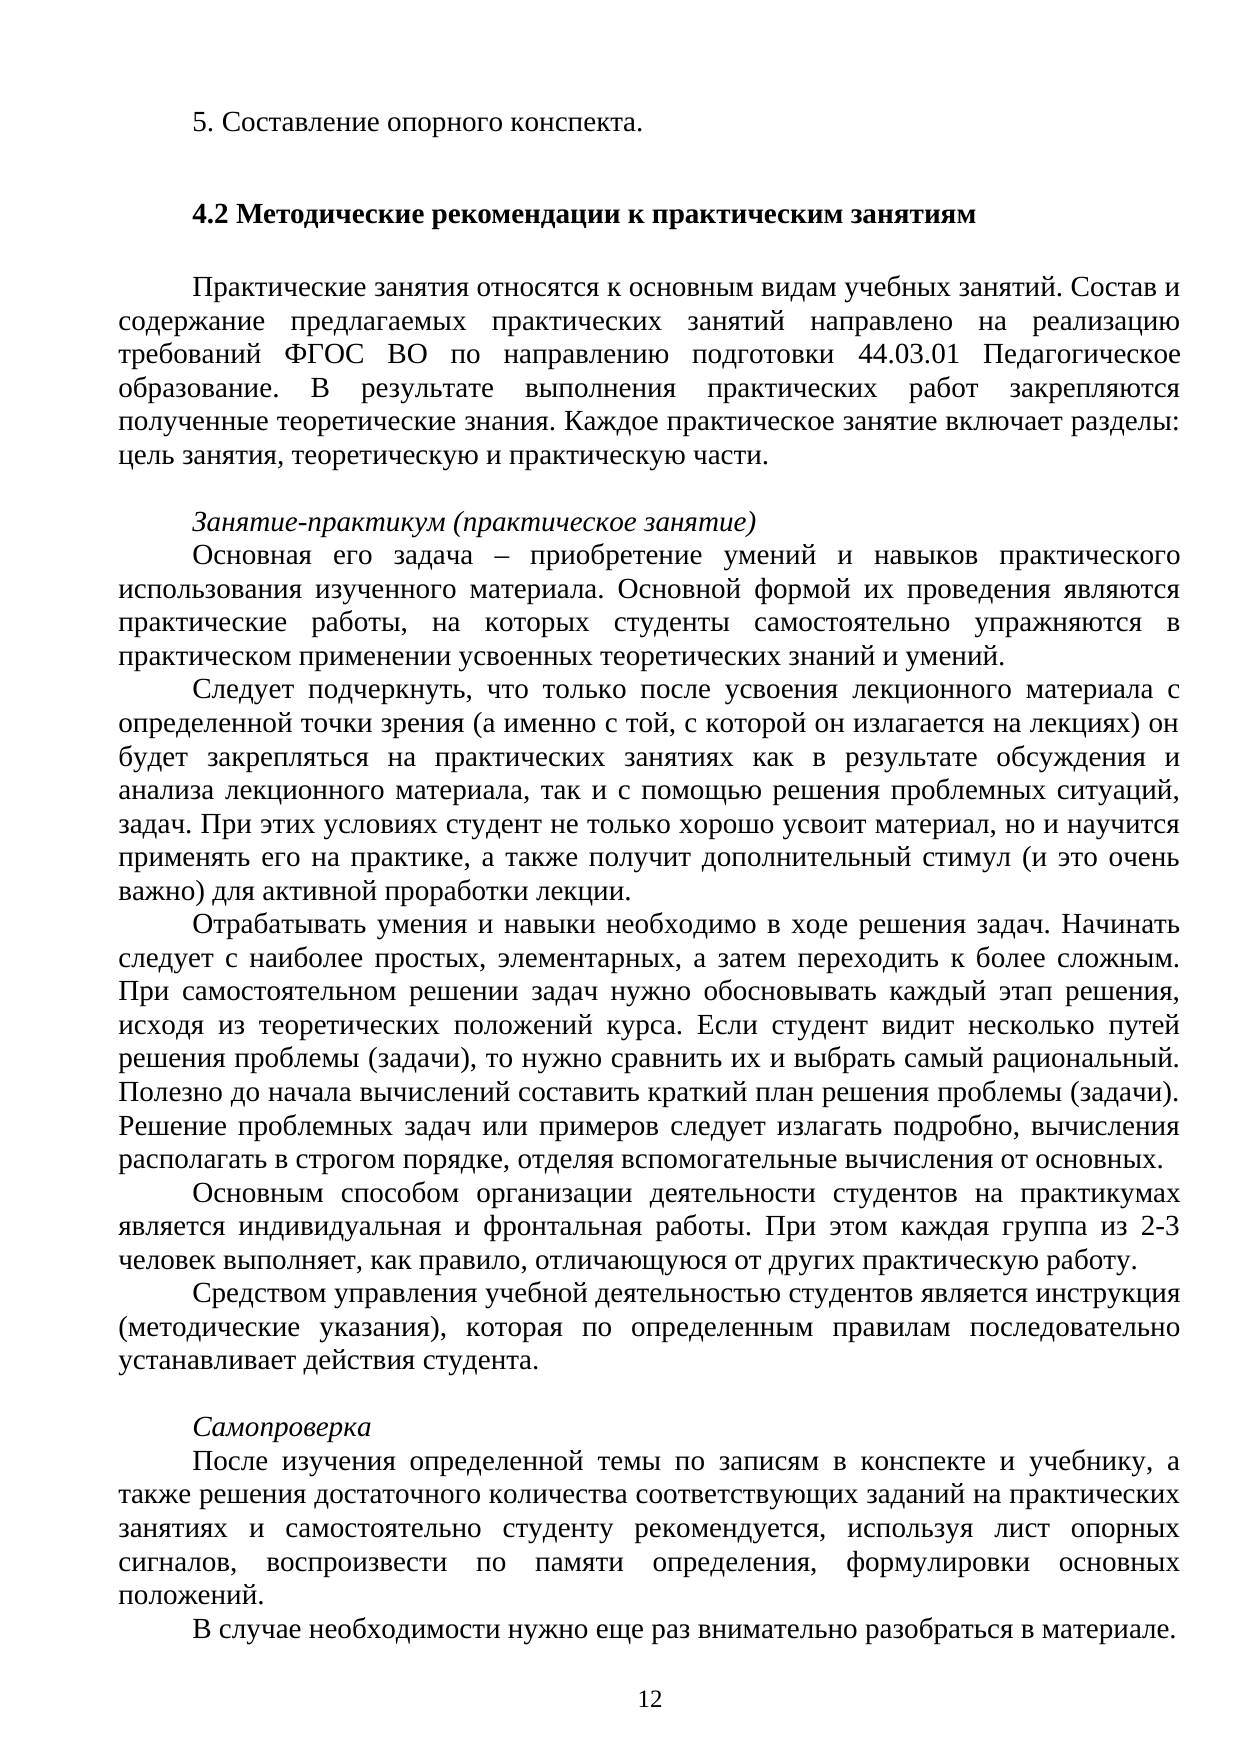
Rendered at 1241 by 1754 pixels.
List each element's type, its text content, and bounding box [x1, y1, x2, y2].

text Средством управления учебной деятельностью студентов является инструкция (методические указания), которая по определенным правилам последовательно устанавливает действия студента. [118, 1275, 1181, 1376]
text Занятие-практикум (практическое занятие) [118, 504, 1181, 537]
text Самопроверка [118, 1409, 1181, 1443]
text Отрабатывать умения и навыки необходимо в ходе решения задач. Начинать следует с наиболее простых, элементарных, а затем переходить к более сложным. При самостоятельном решении задач нужно обосновывать каждый этап решения, исходя из теоретических положений курса. Если студент видит несколько путей решения проблемы (задачи), то нужно сравнить их и выбрать самый рациональный. Полезно до начала вычислений составить краткий план решения проблемы (задачи). Решение проблемных задач или примеров следует излагать подробно, вычисления располагать в строгом порядке, отделяя вспомогательные вычисления от основных. [118, 906, 1181, 1175]
text После изучения определенной темы по записям в конспекте и учебнику, а также решения достаточного количества соответствующих заданий на практических занятиях и самостоятельно студенту рекомендуется, используя лист опорных сигналов, воспроизвести по памяти определения, формулировки основных положений. [118, 1443, 1181, 1611]
text Основным способом организации деятельности студентов на практикумах является индивидуальная и фронтальная работы. При этом каждая группа из 2-3 человек выполняет, как правило, отличающуюся от других практическую работу. [118, 1175, 1181, 1275]
text Основная его задача – приобретение умений и навыков практического использования изученного материала. Основной формой их проведения являются практические работы, на которых студенты самостоятельно упражняются в практическом применении усвоенных теоретических знаний и умений. [118, 537, 1181, 672]
text Практические занятия относятся к основным видам учебных занятий. Состав и содержание предлагаемых практических занятий направлено на реализацию требований ФГОС ВО по направлению подготовки 44.03.01 Педагогическое образование. В результате выполнения практических работ закрепляются полученные теоретические знания. Каждое практическое занятие включает разделы: цель занятия, теоретическую и практическую части. [118, 269, 1181, 470]
subtitle 4.2 Методические рекомендации к практическим занятиям [118, 196, 1181, 229]
text Следует подчеркнуть, что только после усвоения лекционного материала с определенной точки зрения (а именно с той, с которой он излагается на лекциях) он будет закрепляться на практических занятиях как в результате обсуждения и анализа лекционного материала, так и с помощью решения проблемных ситуаций, задач. При этих условиях студент не только хорошо усвоит материал, но и научится применять его на практике, а также получит дополнительный стимул (и это очень важно) для активной проработки лекции. [118, 672, 1181, 906]
list Составление опорного конспекта. [118, 104, 1181, 137]
text В случае необходимости нужно еще раз внимательно разобраться в материале. [118, 1611, 1181, 1644]
